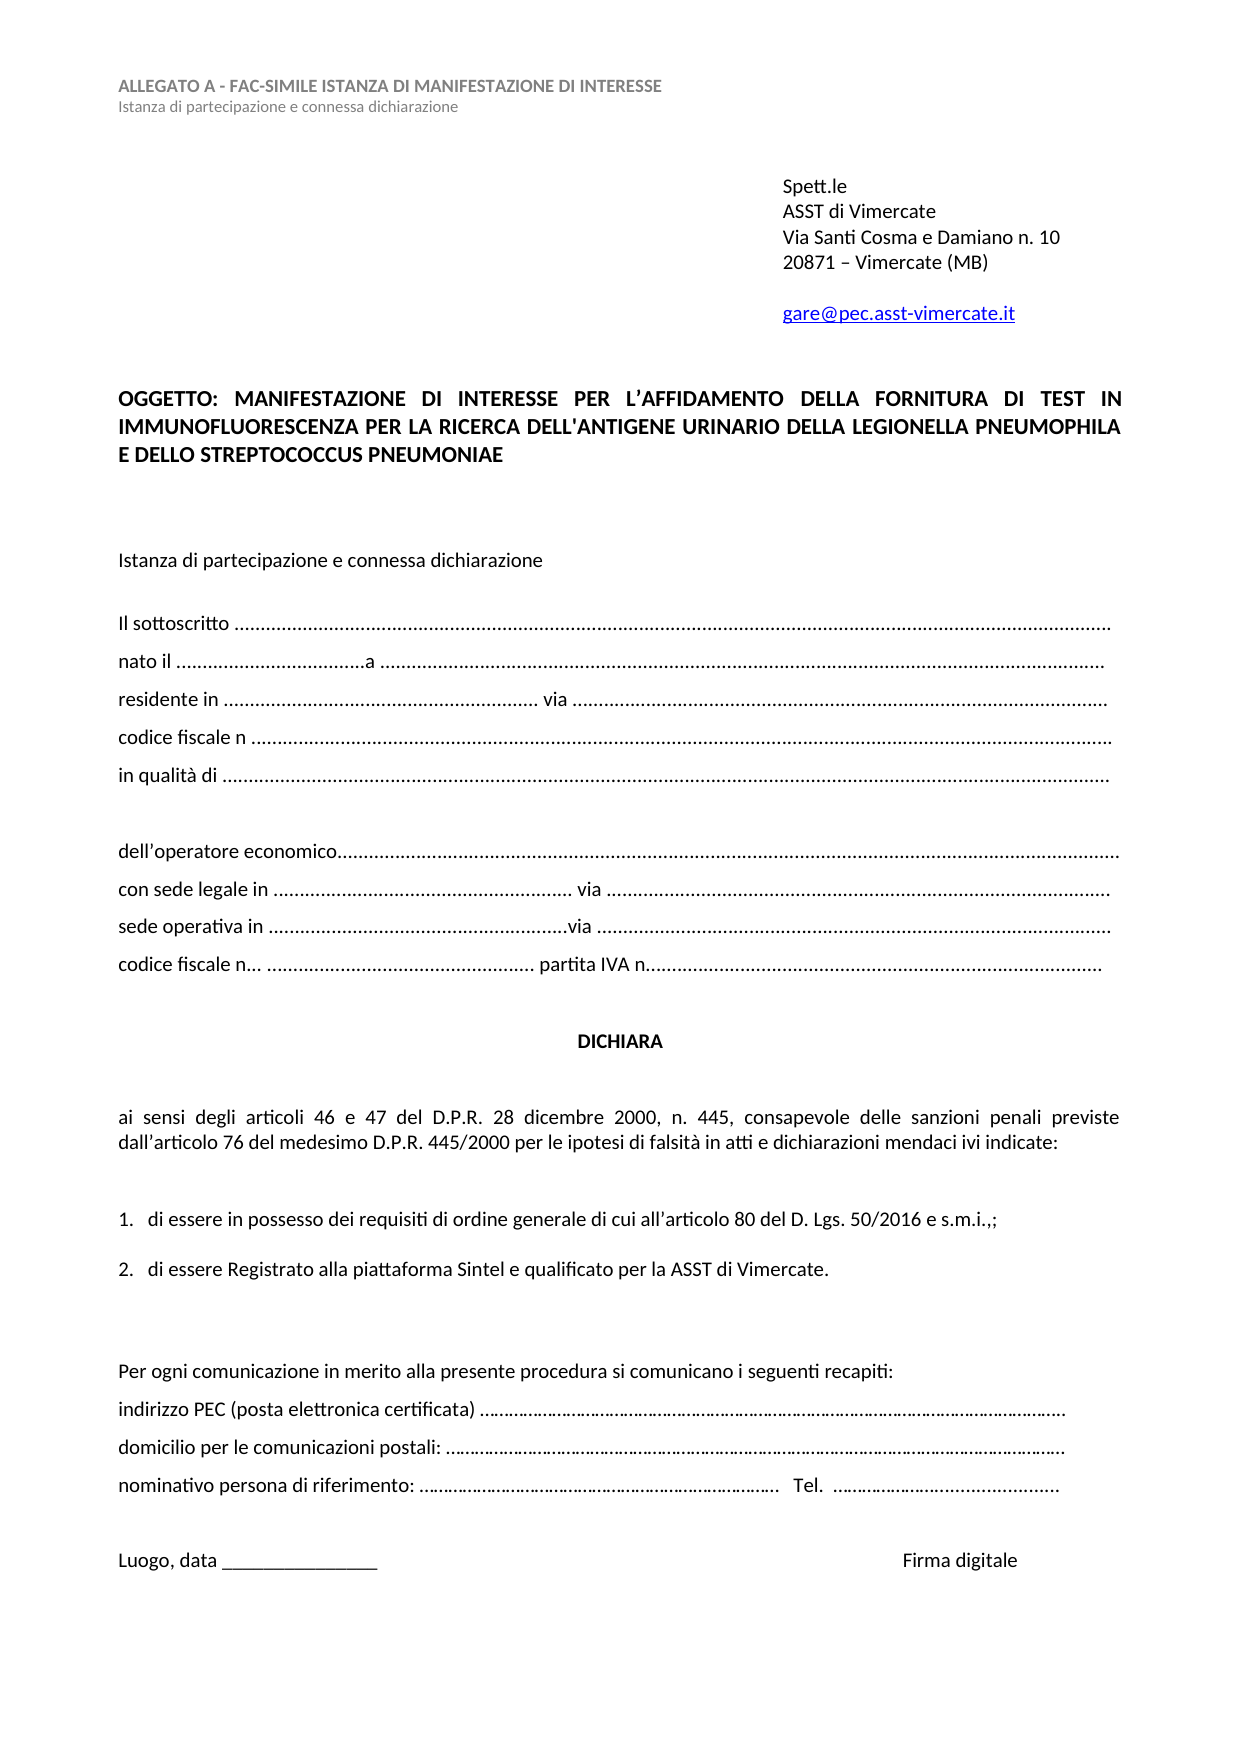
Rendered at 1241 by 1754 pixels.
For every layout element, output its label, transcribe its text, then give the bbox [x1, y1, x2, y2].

text nominativo persona di riferimento: ………………………………………………………………… Tel. …………………........................ [118, 1472, 1122, 1497]
text Via Santi Cosma e Damiano n. 10 [783, 224, 1122, 249]
text Luogo, data _______________ Firma digitale [118, 1547, 1122, 1573]
text dell’operatore economico..................................................................................................................................................... [118, 838, 1122, 863]
text con sede legale in ......................................................... via ................................................................................................ [118, 876, 1122, 901]
text codice fiscale n .................................................................................................................................................................... [118, 724, 1122, 749]
text Istanza di partecipazione e connessa dichiarazione [118, 97, 1122, 117]
text ALLEGATO A - FAC-SIMILE ISTANZA DI MANIFESTAZIONE DI INTERESSE [118, 74, 1122, 97]
text Il sottoscritto ....................................................................................................................................................................... [118, 610, 1122, 636]
text 20871 – Vimercate (MB) [783, 249, 1122, 275]
text codice fiscale n... ................................................... partita IVA n....................................................................................... [118, 952, 1122, 977]
text OGGETTO: MANIFESTAZIONE DI INTERESSE PER L’AFFIDAMENTO DELLA FORNITURA DI TEST IN IMMUNOFLUORESCENZA PER LA RICERCA DELL'ANTIGENE URINARIO DELLA LEGIONELLA PNEUMOPHILA E DELLO STREPTOCOCCUS PNEUMONIAE [118, 384, 1122, 468]
text in qualità di ......................................................................................................................................................................... [118, 762, 1122, 787]
text indirizzo PEC (posta elettronica certificata) ………………………………………………………………………………………………………….. [118, 1396, 1122, 1422]
text ai sensi degli articoli 46 e 47 del D.P.R. 28 dicembre 2000, n. 445, consapevole delle sanzioni penali previste dall’articolo 76 del medesimo D.P.R. 445/2000 per le ipotesi di falsità in atti e dichiarazioni mendaci ivi indicate: [118, 1104, 1122, 1155]
text nato il ....................................a .......................................................................................................................................... [118, 648, 1122, 674]
text residente in ............................................................ via ...................................................................................................... [118, 686, 1122, 712]
text gare@pec.asst-vimercate.it [783, 300, 1122, 326]
text Istanza di partecipazione e connessa dichiarazione [118, 547, 1122, 572]
text Per ogni comunicazione in merito alla presente procedura si comunicano i seguenti recapiti: [118, 1358, 1122, 1384]
text Spett.le [783, 173, 1122, 198]
text DICHIARA [118, 1028, 1122, 1053]
text ASST di Vimercate [783, 198, 1122, 224]
list di essere in possesso dei requisiti di ordine generale di cui all’articolo 80 del D. Lgs. 50/2016 e s.m.i.,; [118, 1206, 1122, 1231]
list di essere Registrato alla piattaforma Sintel e qualificato per la ASST di Vimercate. [118, 1257, 1122, 1282]
text sede operativa in .........................................................via .................................................................................................. [118, 914, 1122, 939]
text domicilio per le comunicazioni postali: ………………………………………………………………………………………………………………… [118, 1434, 1122, 1459]
